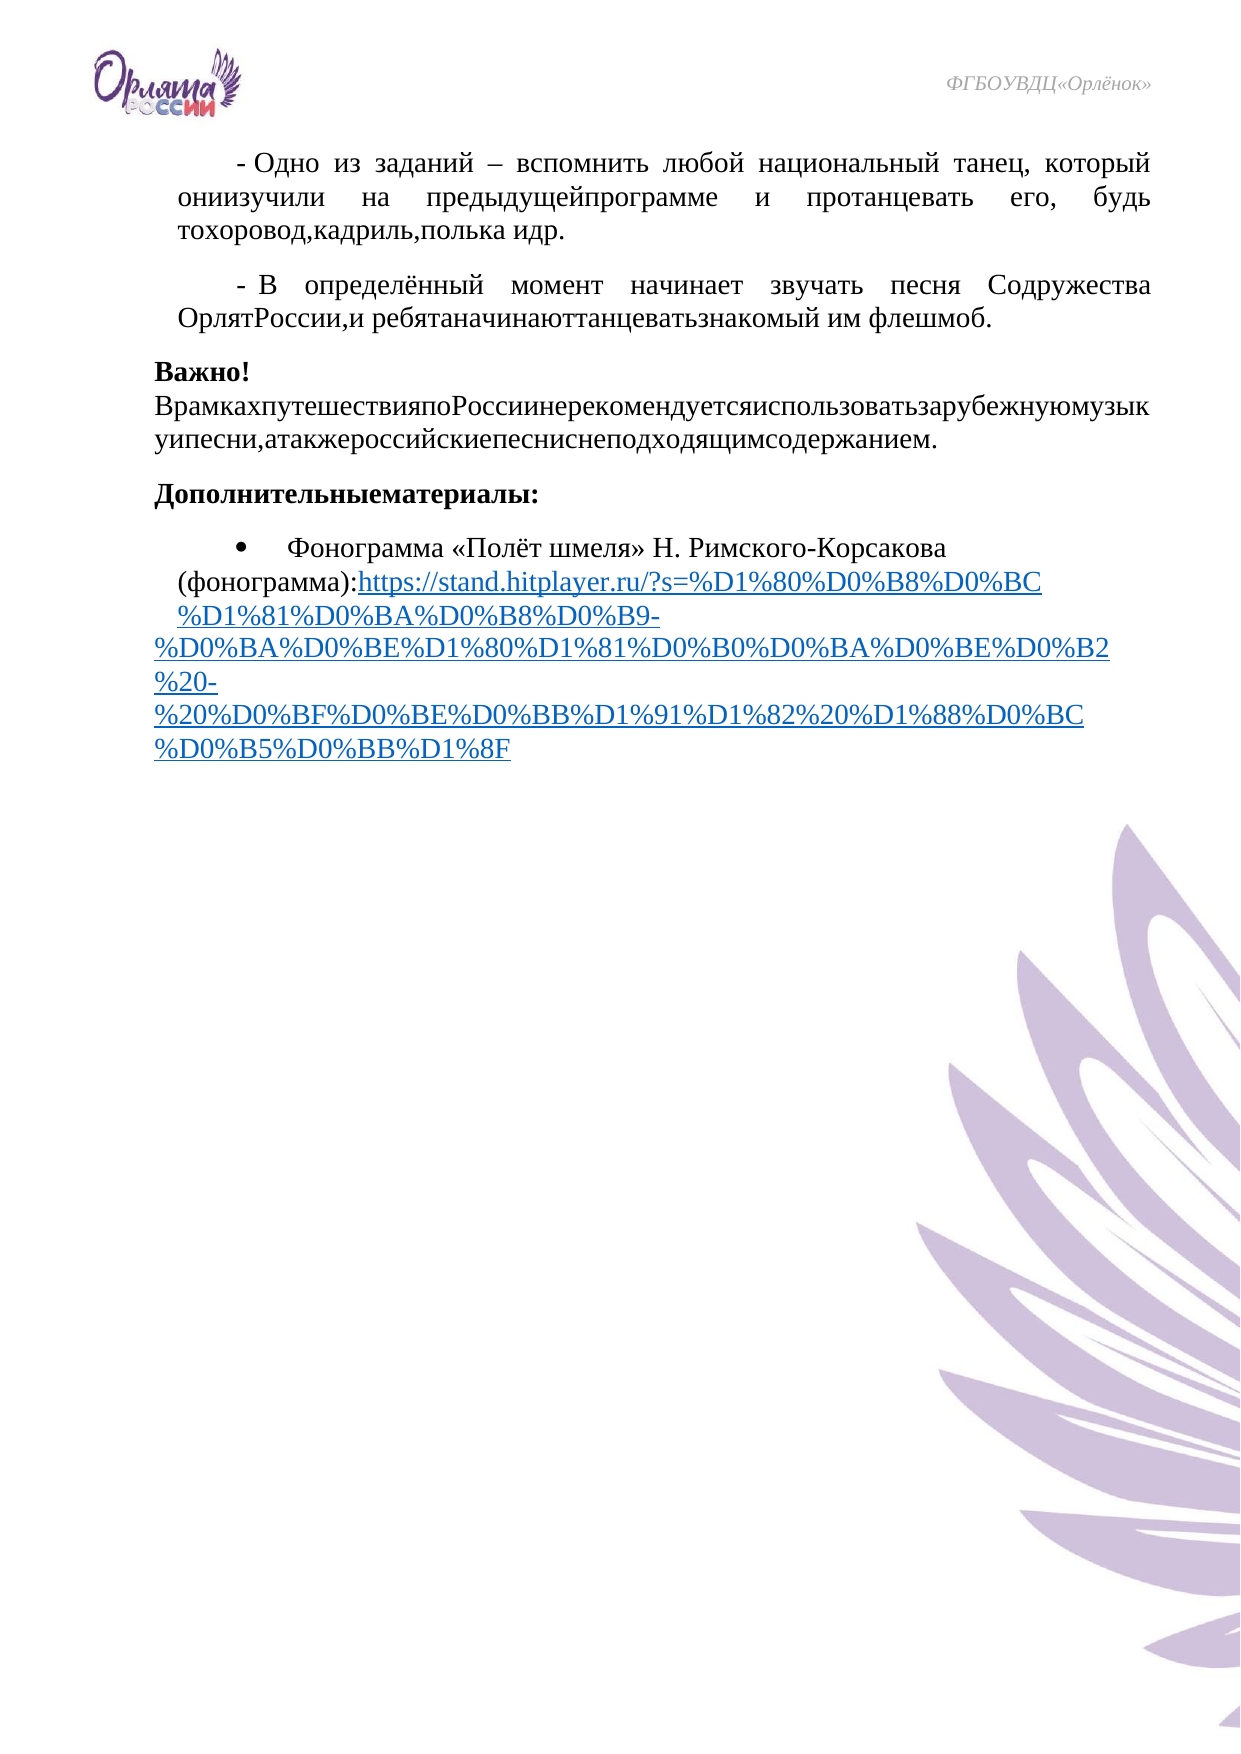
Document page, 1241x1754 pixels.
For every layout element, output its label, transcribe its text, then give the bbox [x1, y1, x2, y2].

list Одно из заданий – вспомнить любой национальный танец, который ониизучили на предыдущейпрограмме и протанцевать его, будь тохоровод,кадриль,полька идр. [177, 145, 1151, 246]
text Важно!ВрамкахпутешествияпоРоссиинерекомендуетсяиспользоватьзарубежнуюмузыкуипесни,атакжероссийскиепесниснеподходящимсодержанием. [154, 354, 1151, 455]
text %D0%BA%D0%BE%D1%80%D1%81%D0%B0%D0%BA%D0%BE%D0%B2 [154, 631, 1176, 664]
text ФГБОУВДЦ«Орлёнок» [154, 71, 1152, 95]
list Фонограмма «Полёт шмеля» Н. Римского-Корсакова (фонограмма):https://stand.hitplayer.ru/?s=%D1%80%D0%B8%D0%BC%D1%81%D0%BA%D0%B8%D0%B9- [177, 531, 1150, 631]
text %20- [154, 665, 1176, 698]
text Дополнительныематериалы: [154, 477, 1176, 510]
text %20%D0%BF%D0%BE%D0%BB%D1%91%D1%82%20%D1%88%D0%BC%D0%B5%D0%BB%D1%8F [154, 698, 1152, 764]
list В определённый момент начинает звучать песня Содружества ОрлятРоссии,и ребятаначинаюттанцеватьзнакомый им флешмоб. [177, 267, 1152, 334]
picture [88, 43, 1241, 1736]
